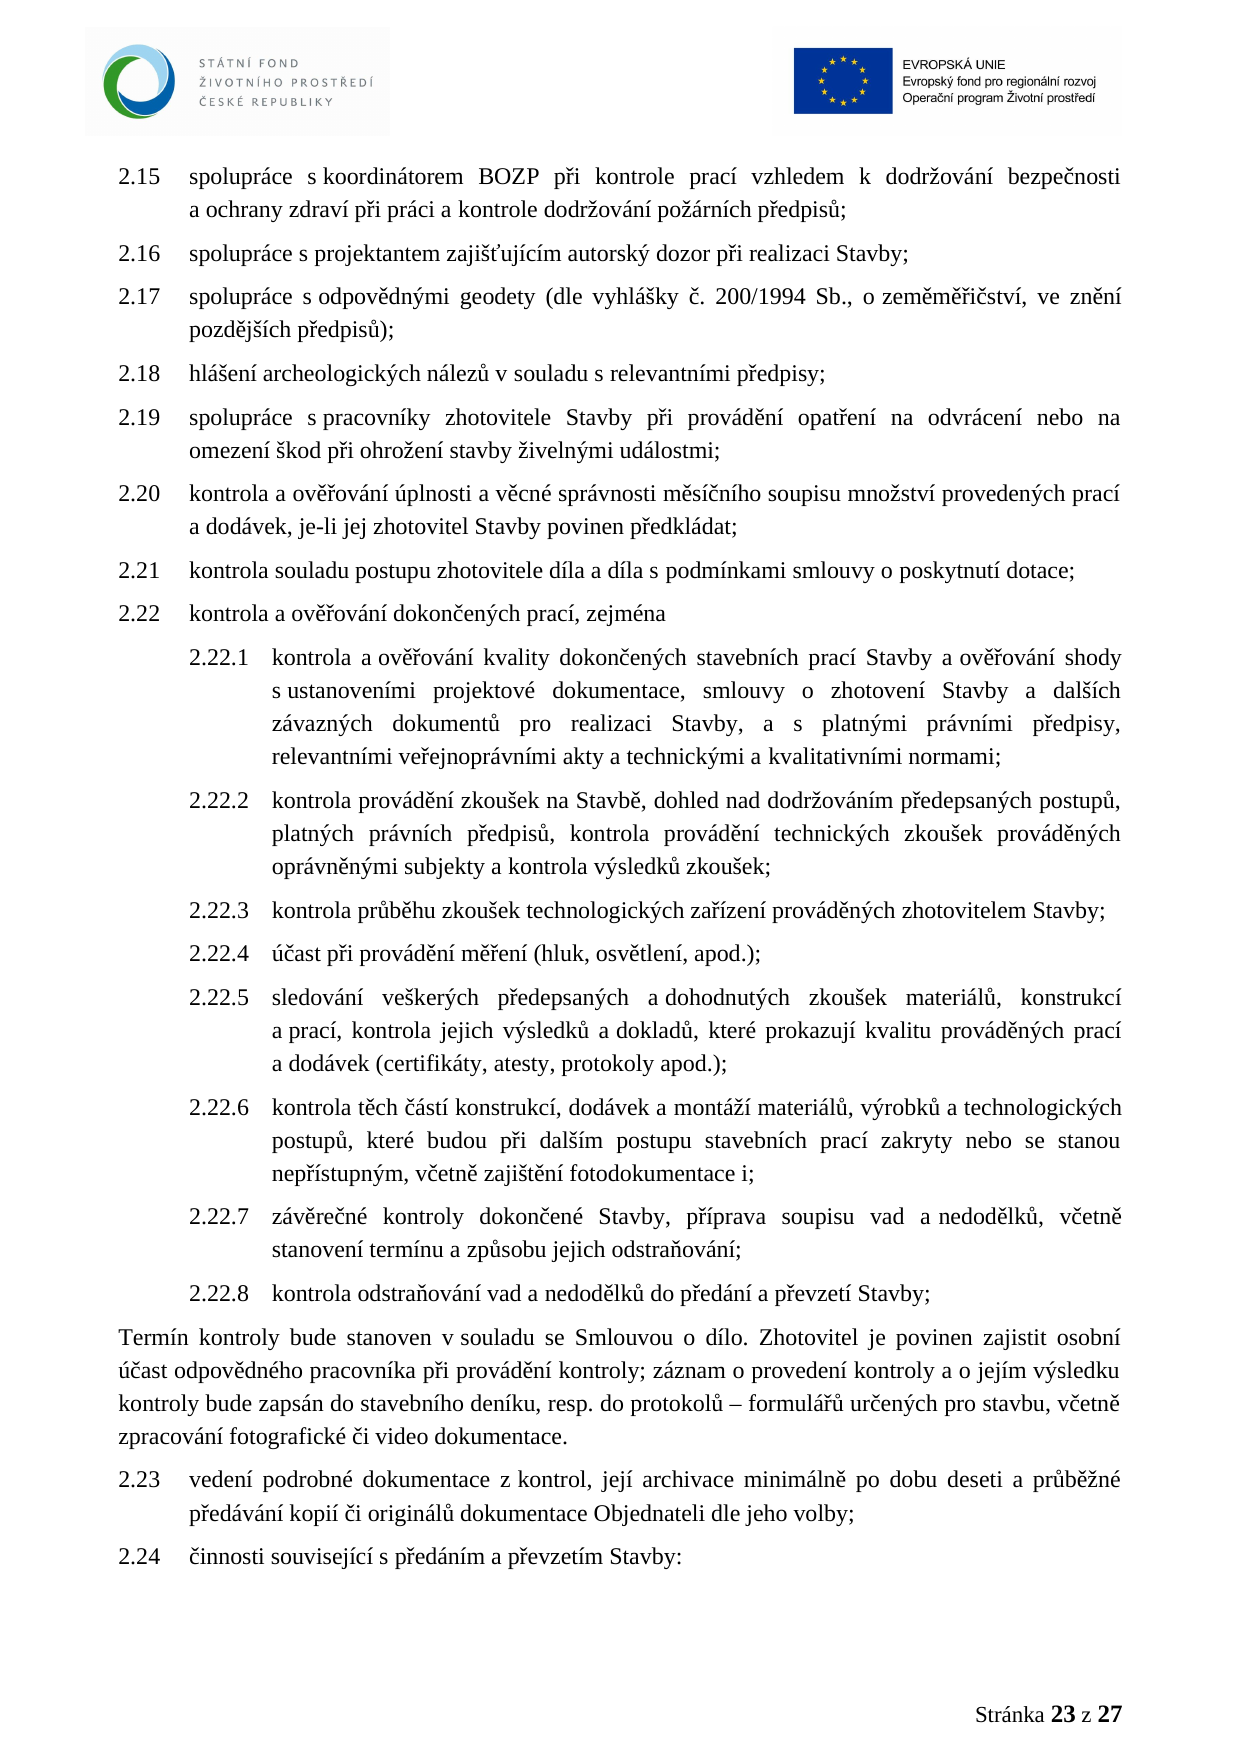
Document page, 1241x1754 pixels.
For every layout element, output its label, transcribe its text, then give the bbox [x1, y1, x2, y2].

list kontrola a ověřování úplnosti a věcné správnosti měsíčního soupisu množství provedených prací a dodávek, je-li jej zhotovitel Stavby povinen předkládat; [118, 479, 1122, 540]
list sledování veškerých předepsaných a dohodnutých zkoušek materiálů, konstrukcí a prací, kontrola jejich výsledků a dokladů, které prokazují kvalitu prováděných prací a dodávek (certifikáty, atesty, protokoly apod.); [189, 983, 1122, 1077]
list činnosti související s předáním a převzetím Stavby: [118, 1542, 1122, 1570]
list kontrola souladu postupu zhotovitele díla a díla s podmínkami smlouvy o poskytnutí dotace; [118, 556, 1122, 583]
list kontrola a ověřování kvality dokončených stavebních prací Stavby a ověřování shody s ustanoveními projektové dokumentace, smlouvy o zhotovení Stavby a dalších závazných dokumentů pro realizaci Stavby, a s platnými právními předpisy, relevantními veřejnoprávními akty a technickými a kvalitativními normami; [189, 643, 1122, 770]
picture [772, 26, 1123, 136]
list kontrola a ověřování dokončených prací, zejména [118, 599, 1122, 627]
list vedení podrobné dokumentace z kontrol, její archivace minimálně po dobu deseti a průběžné předávání kopií či originálů dokumentace Objednateli dle jeho volby; [118, 1465, 1122, 1526]
list spolupráce s odpovědnými geodety (dle vyhlášky č. 200/1994 Sb., o zeměměřičství, ve znění pozdějších předpisů); [118, 282, 1122, 343]
list kontrola těch částí konstrukcí, dodávek a montáží materiálů, výrobků a technologických postupů, které budou při dalším postupu stavebních prací zakryty nebo se stanou nepřístupným, včetně zajištění fotodokumentace i; [189, 1092, 1122, 1186]
list spolupráce s pracovníky zhotovitele Stavby při provádění opatření na odvrácení nebo na omezení škod při ohrožení stavby živelnými událostmi; [118, 402, 1122, 463]
list závěrečné kontroly dokončené Stavby, příprava soupisu vad a nedodělků, včetně stanovení termínu a způsobu jejich odstraňování; [189, 1202, 1122, 1263]
list kontrola provádění zkoušek na Stavbě, dohled nad dodržováním předepsaných postupů, platných právních předpisů, kontrola provádění technických zkoušek prováděných oprávněnými subjekty a kontrola výsledků zkoušek; [189, 786, 1122, 880]
list kontrola průběhu zkoušek technologických zařízení prováděných zhotovitelem Stavby; [189, 896, 1122, 923]
list účast při provádění měření (hluk, osvětlení, apod.); [189, 939, 1122, 967]
list kontrola odstraňování vad a nedodělků do předání a převzetí Stavby; [189, 1279, 1122, 1307]
picture [85, 27, 390, 136]
text Termín kontroly bude stanoven v souladu se Smlouvou o dílo. Zhotovitel je povinen zajistit osobní účast odpovědného pracovníka při provádění kontroly; záznam o provedení kontroly a o jejím výsledku kontroly bude zapsán do stavebního deníku, resp. do protokolů – formulářů určených pro stavbu, včetně zpracování fotografické či video dokumentace. [118, 1322, 1122, 1449]
list spolupráce s projektantem zajišťujícím autorský dozor při realizaci Stavby; [118, 239, 1122, 266]
list hlášení archeologických nálezů v souladu s relevantními předpisy; [118, 359, 1122, 387]
list spolupráce s koordinátorem BOZP při kontrole prací vzhledem k dodržování bezpečnosti a ochrany zdraví při práci a kontrole dodržování požárních předpisů; [118, 162, 1122, 223]
